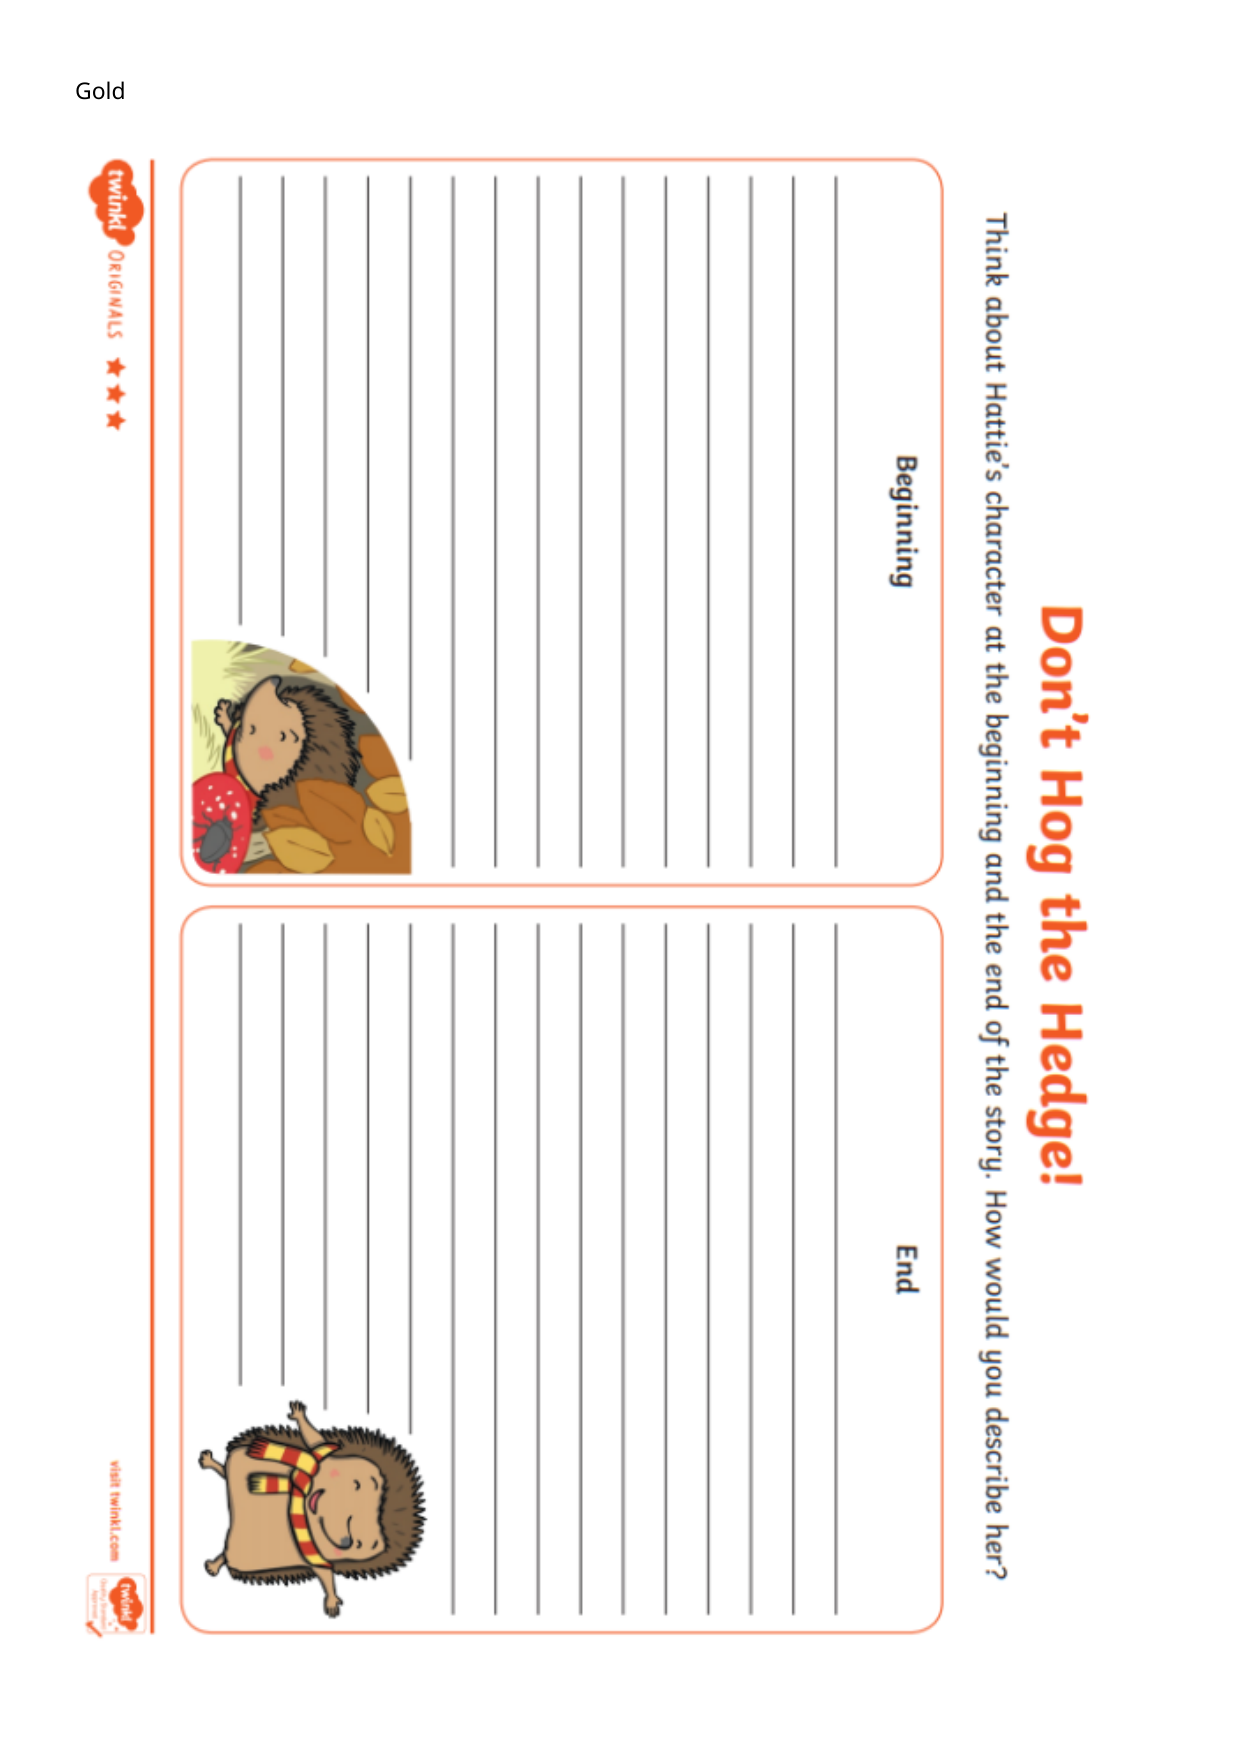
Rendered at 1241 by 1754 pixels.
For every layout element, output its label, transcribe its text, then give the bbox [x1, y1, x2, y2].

text Gold [75, 75, 1165, 106]
picture [75, 133, 1138, 1659]
